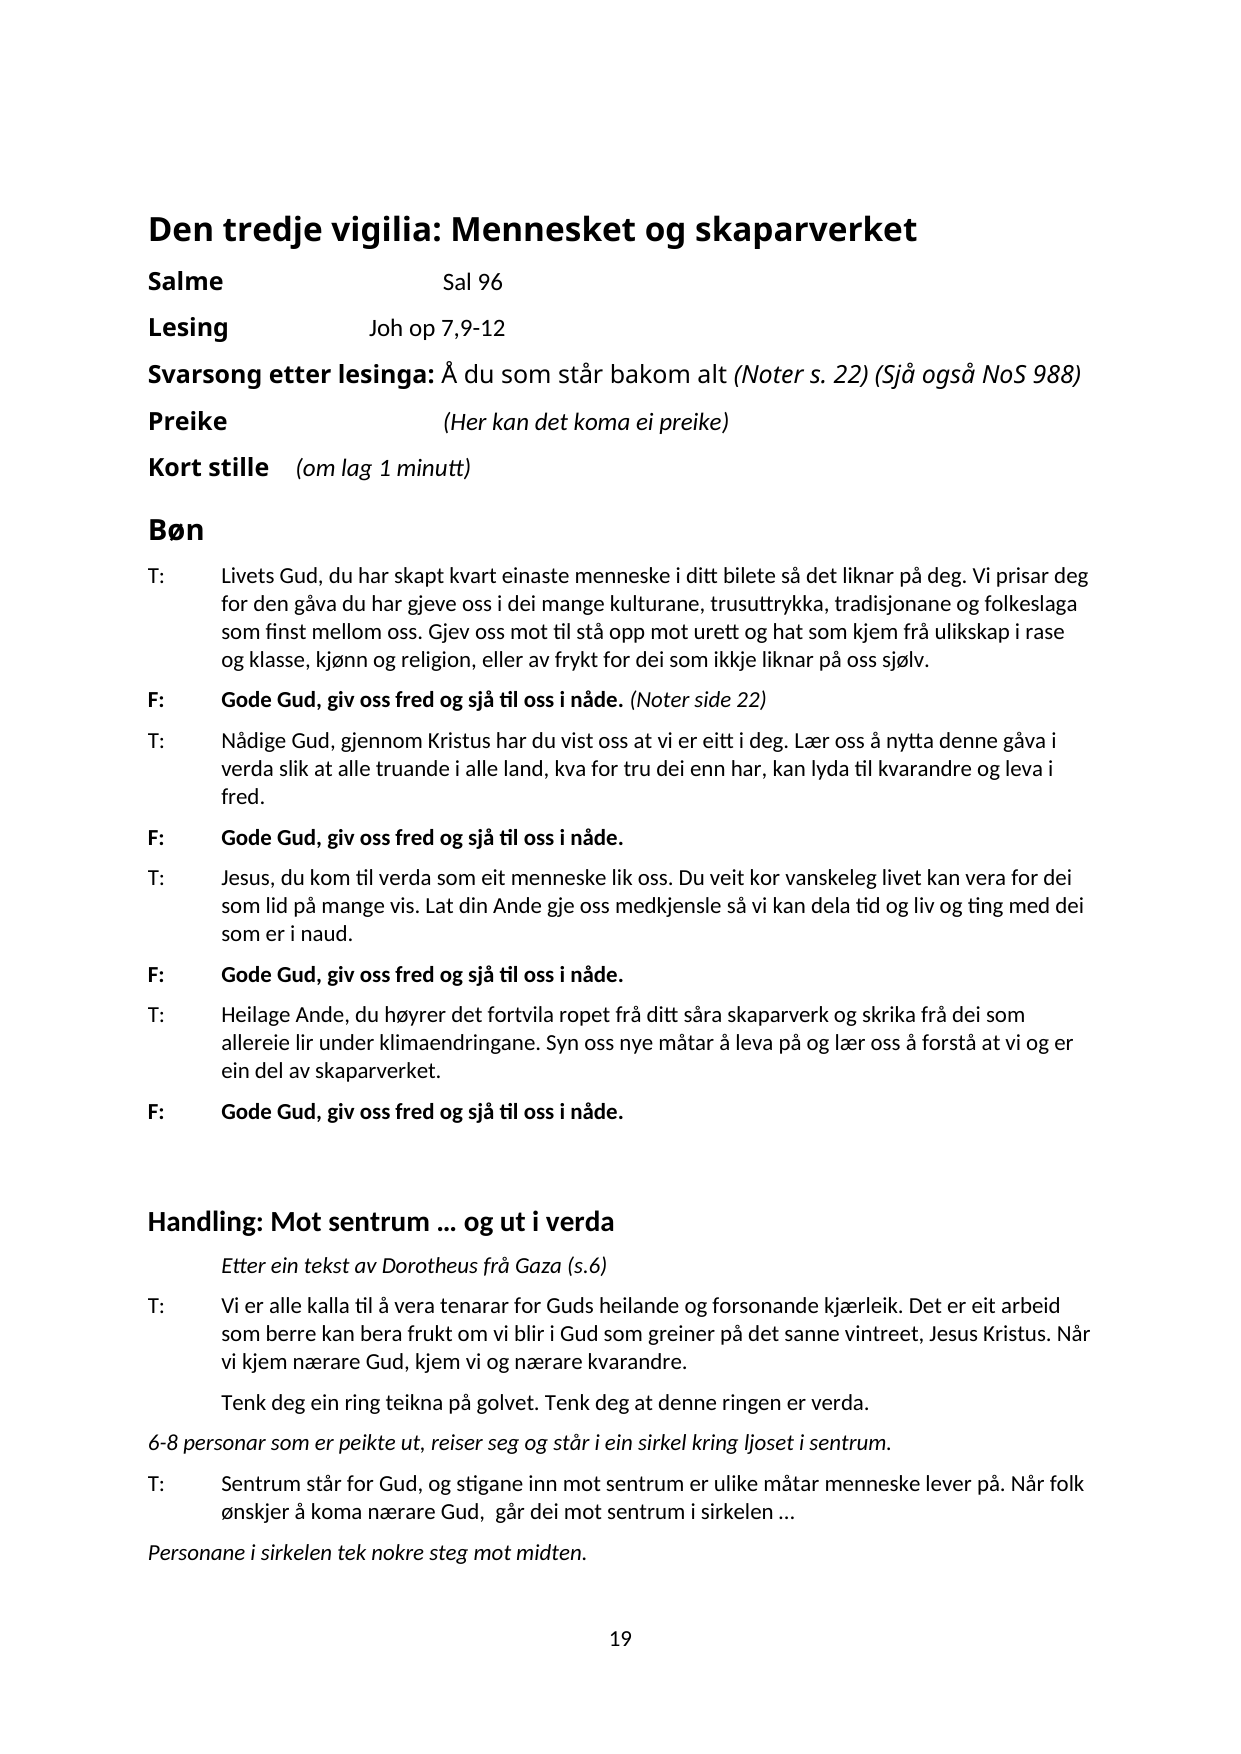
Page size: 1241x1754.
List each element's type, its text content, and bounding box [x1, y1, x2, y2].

text Handling: Mot sentrum … og ut i verda [148, 1203, 1093, 1238]
text Lesing Joh op 7,9-12 [148, 310, 1093, 344]
text T: Sentrum står for Gud, og stigane inn mot sentrum er ulike måtar menneske lever på. Når folk ønskjer å koma nærare Gud, går dei mot sentrum i sirkelen … [148, 1469, 1093, 1525]
text Preike (Her kan det koma ei preike) [148, 403, 1093, 437]
text 6-8 personar som er peikte ut, reiser seg og står i ein sirkel kring ljoset i sentrum. [148, 1428, 1093, 1457]
text Svarsong etter lesinga: Å du som står bakom alt (Noter s. 22) (Sjå også NoS 988) [148, 357, 1093, 391]
text Den tredje vigilia: Mennesket og skaparverket [148, 206, 1093, 251]
text Tenk deg ein ring teikna på golvet. Tenk deg at denne ringen er verda. [148, 1388, 1093, 1416]
text T: Vi er alle kalla til å vera tenarar for Guds heilande og forsonande kjærleik. Det er eit arbeid som berre kan bera frukt om vi blir i Gud som greiner på det sanne vintreet, Jesus Kristus. Når vi kjem nærare Gud, kjem vi og nærare kvarandre. [148, 1291, 1093, 1376]
text T: Nådige Gud, gjennom Kristus har du vist oss at vi er eitt i deg. Lær oss å nytta denne gåva i verda slik at alle truande i alle land, kva for tru dei enn har, kan lyda til kvarandre og leva i fred. [148, 726, 1093, 810]
text T: Livets Gud, du har skapt kvart einaste menneske i ditt bilete så det liknar på deg. Vi prisar deg for den gåva du har gjeve oss i dei mange kulturane, trusuttrykka, tradisjonane og folkeslaga som finst mellom oss. Gjev oss mot til stå opp mot urett og hat som kjem frå ulikskap i rase og klasse, kjønn og religion, eller av frykt for dei som ikkje liknar på oss sjølv. [148, 561, 1093, 673]
text F: Gode Gud, giv oss fred og sjå til oss i nåde. (Noter side 22) [148, 686, 1093, 713]
text Etter ein tekst av Dorotheus frå Gaza (s.6) [148, 1251, 1093, 1279]
text Salme Sal 96 [148, 263, 1093, 297]
text Kort stille (om lag 1 minutt) [148, 450, 1093, 484]
text F: Gode Gud, giv oss fred og sjå til oss i nåde. [148, 823, 1093, 851]
text Bøn [148, 509, 1093, 548]
text F: Gode Gud, giv oss fred og sjå til oss i nåde. [148, 960, 1093, 988]
text T: Heilage Ande, du høyrer det fortvila ropet frå ditt såra skaparverk og skrika frå dei som allereie lir under klimaendringane. Syn oss nye måtar å leva på og lær oss å forstå at vi og er ein del av skaparverket. [148, 1000, 1093, 1084]
text Personane i sirkelen tek nokre steg mot midten. [148, 1538, 1093, 1566]
text F: Gode Gud, giv oss fred og sjå til oss i nåde. [148, 1097, 1093, 1125]
text T: Jesus, du kom til verda som eit menneske lik oss. Du veit kor vanskeleg livet kan vera for dei som lid på mange vis. Lat din Ande gje oss medkjensle så vi kan dela tid og liv og ting med dei som er i naud. [148, 863, 1093, 947]
